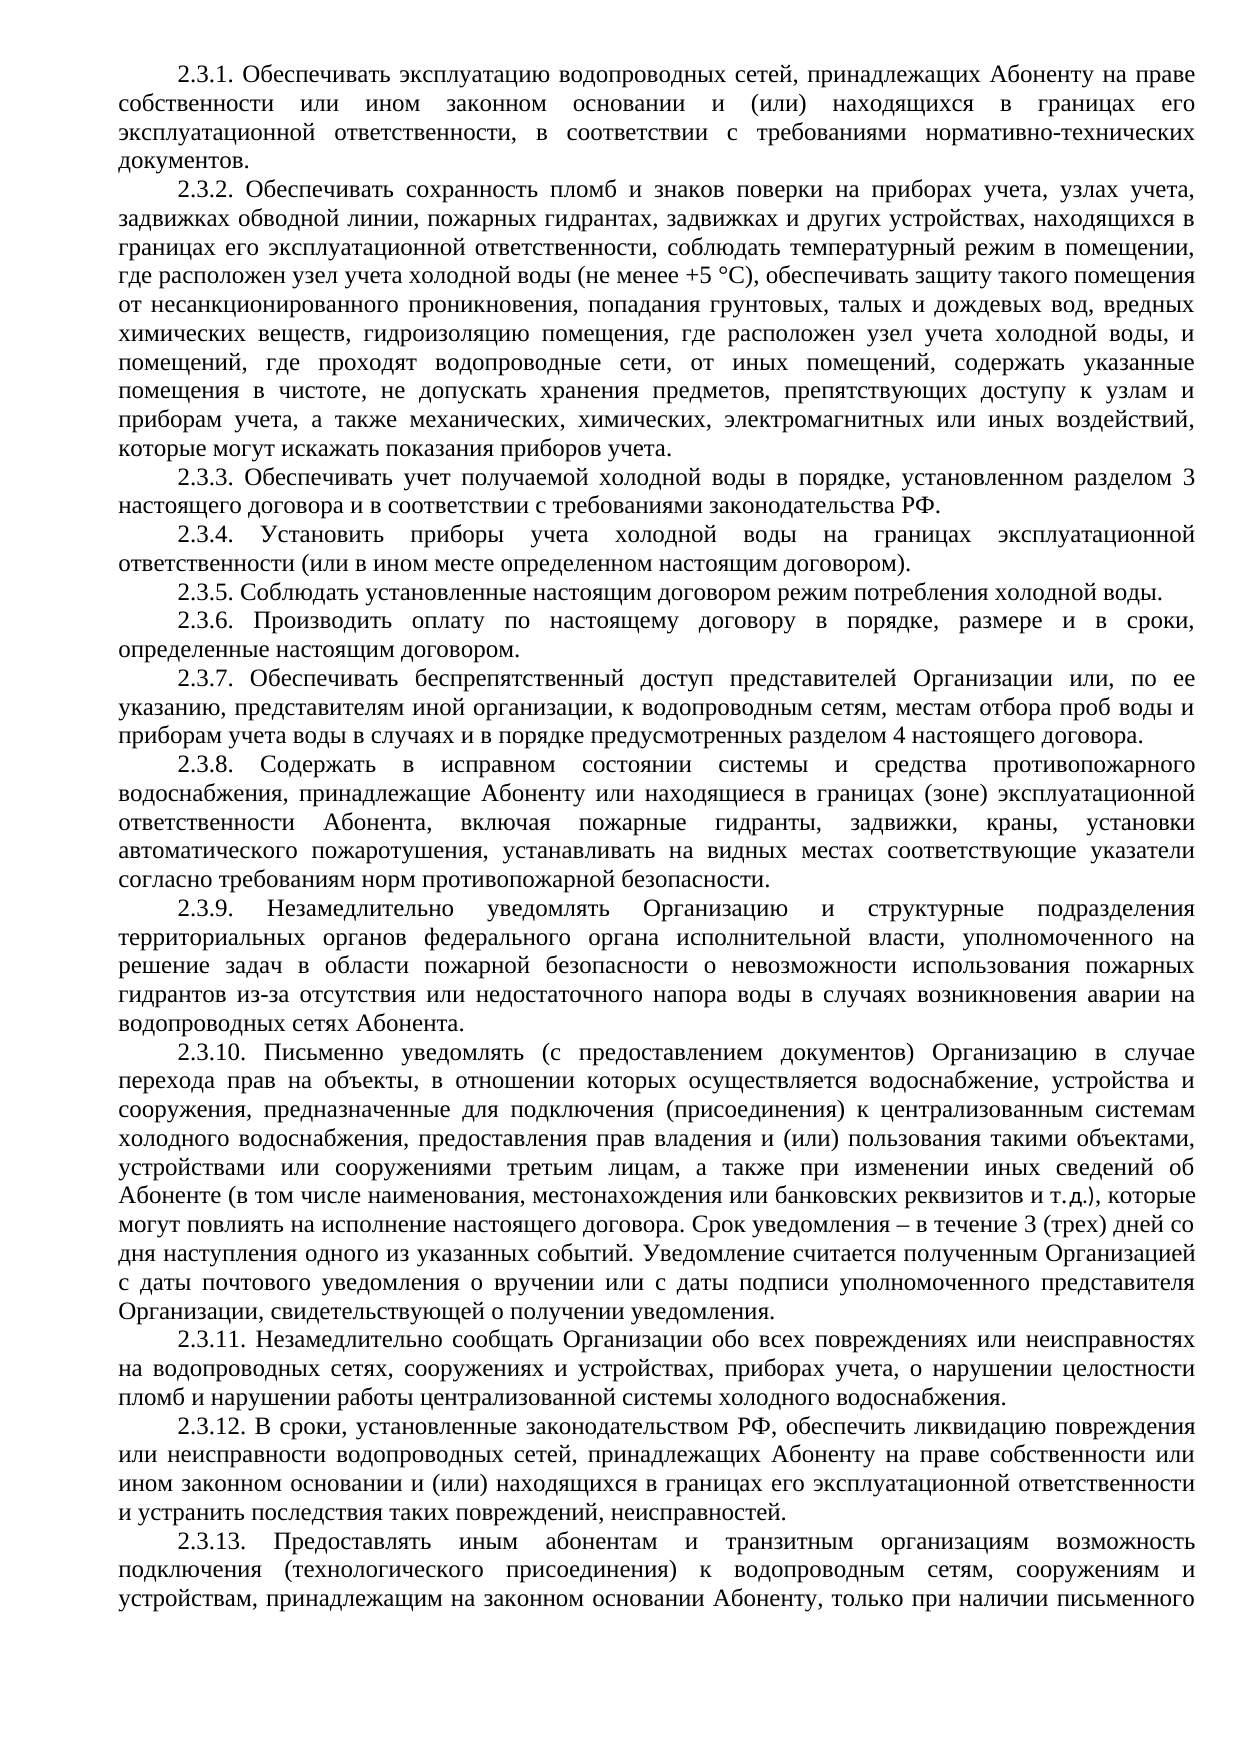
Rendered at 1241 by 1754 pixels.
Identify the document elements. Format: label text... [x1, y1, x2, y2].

text 2.3.5. Соблюдать установленные настоящим договором режим потребления холодной воды. [118, 577, 1196, 605]
text 2.3.10. Письменно уведомлять (с предоставлением документов) Организацию в случае перехода прав на объекты, в отношении которых осуществляется водоснабжение, устройства и сооружения, предназначенные для подключения (присоединения) к централизованным системам холодного водоснабжения, предоставления прав владения и (или) пользования такими объектами, устройствами или сооружениями третьим лицам, а также при изменении иных сведений об Абоненте (в том числе наименования, местонахождения или банковских реквизитов и т.д.), которые могут повлиять на исполнение настоящего договора. Срок уведомления – в течение 3 (трех) дней со дня наступления одного из указанных событий. Уведомление считается полученным Организацией с даты почтового уведомления о вручении или с даты подписи уполномоченного представителя Организации, свидетельствующей о получении уведомления. [118, 1037, 1196, 1324]
text 2.3.11. Незамедлительно сообщать Организации обо всех повреждениях или неисправностях на водопроводных сетях, сооружениях и устройствах, приборах учета, о нарушении целостности пломб и нарушении работы централизованной системы холодного водоснабжения. [118, 1324, 1196, 1411]
text 2.3.7. Обеспечивать беспрепятственный доступ представителей Организации или, по ее указанию, представителям иной организации, к водопроводным сетям, местам отбора проб воды и приборам учета воды в случаях и в порядке предусмотренных разделом 4 настоящего договора. [118, 663, 1196, 749]
text 2.3.12. В сроки, установленные законодательством РФ, обеспечить ликвидацию повреждения или неисправности водопроводных сетей, принадлежащих Абоненту на праве собственности или ином законном основании и (или) находящихся в границах его эксплуатационной ответственности и устранить последствия таких повреждений, неисправностей. [118, 1411, 1196, 1526]
text 2.3.4. Установить приборы учета холодной воды на границах эксплуатационной ответственности (или в ином месте определенном настоящим договором). [118, 519, 1196, 577]
text 2.3.9. Незамедлительно уведомлять Организацию и структурные подразделения территориальных органов федерального органа исполнительной власти, уполномоченного на решение задач в области пожарной безопасности о невозможности использования пожарных гидрантов из-за отсутствия или недостаточного напора воды в случаях возникновения аварии на водопроводных сетях Абонента. [118, 893, 1196, 1037]
text 2.3.2. Обеспечивать сохранность пломб и знаков поверки на приборах учета, узлах учета, задвижках обводной линии, пожарных гидрантах, задвижках и других устройствах, находящихся в границах его эксплуатационной ответственности, соблюдать температурный режим в помещении, где расположен узел учета холодной воды (не менее +5 °C), обеспечивать защиту такого помещения от несанкционированного проникновения, попадания грунтовых, талых и дождевых вод, вредных химических веществ, гидроизоляцию помещения, где расположен узел учета холодной воды, и помещений, где проходят водопроводные сети, от иных помещений, содержать указанные помещения в чистоте, не допускать хранения предметов, препятствующих доступу к узлам и приборам учета, а также механических, химических, электромагнитных или иных воздействий, которые могут искажать показания приборов учета. [118, 174, 1196, 462]
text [118, 1526, 1196, 1612]
text 2.3.3. Обеспечивать учет получаемой холодной воды в порядке, установленном разделом 3 настоящего договора и в соответствии с требованиями законодательства РФ. [118, 462, 1196, 519]
text 2.3.1. Обеспечивать эксплуатацию водопроводных сетей, принадлежащих Абоненту на праве собственности или ином законном основании и (или) находящихся в границах его эксплуатационной ответственности, в соответствии с требованиями нормативно-технических документов. [118, 59, 1196, 174]
text 2.3.6. Производить оплату по настоящему договору в порядке, размере и в сроки, определенные настоящим договором. [118, 605, 1196, 663]
text 2.3.8. Содержать в исправном состоянии системы и средства противопожарного водоснабжения, принадлежащие Абоненту или находящиеся в границах (зоне) эксплуатационной ответственности Абонента, включая пожарные гидранты, задвижки, краны, установки автоматического пожаротушения, устанавливать на видных местах соответствующие указатели согласно требованиям норм противопожарной безопасности. [118, 749, 1196, 893]
